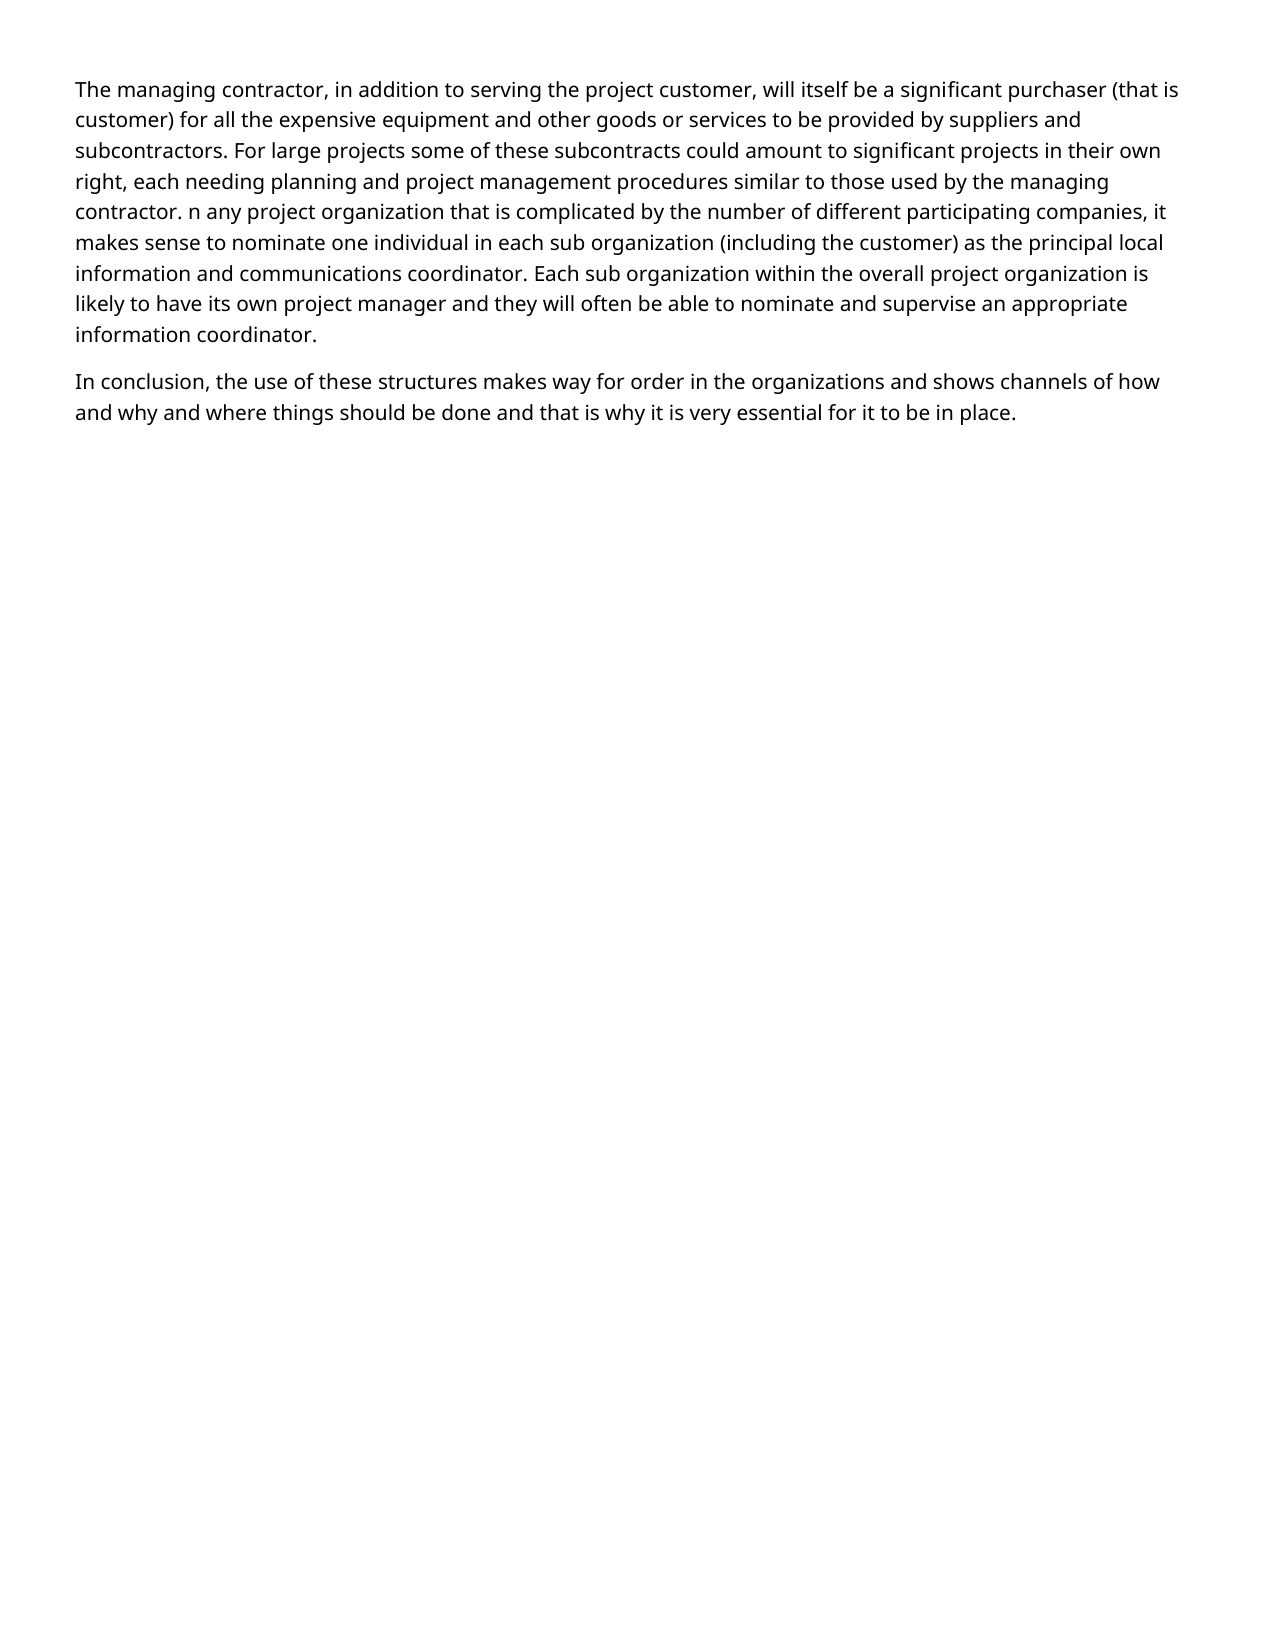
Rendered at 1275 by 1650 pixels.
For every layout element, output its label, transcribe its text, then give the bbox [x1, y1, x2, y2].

text The managing contractor, in addition to serving the project customer, will itself be a signiﬁcant purchaser (that is customer) for all the expensive equipment and other goods or services to be provided by suppliers and subcontractors. For large projects some of these subcontracts could amount to signiﬁcant projects in their own right, each needing planning and project management procedures similar to those used by the managing contractor. n any project organization that is complicated by the number of different participating companies, it makes sense to nominate one individual in each sub organization (including the customer) as the principal local information and communications coordinator. Each sub organization within the overall project organization is likely to have its own project manager and they will often be able to nominate and supervise an appropriate information coordinator. [75, 75, 1200, 348]
text In conclusion, the use of these structures makes way for order in the organizations and shows channels of how and why and where things should be done and that is why it is very essential for it to be in place. [75, 367, 1200, 426]
